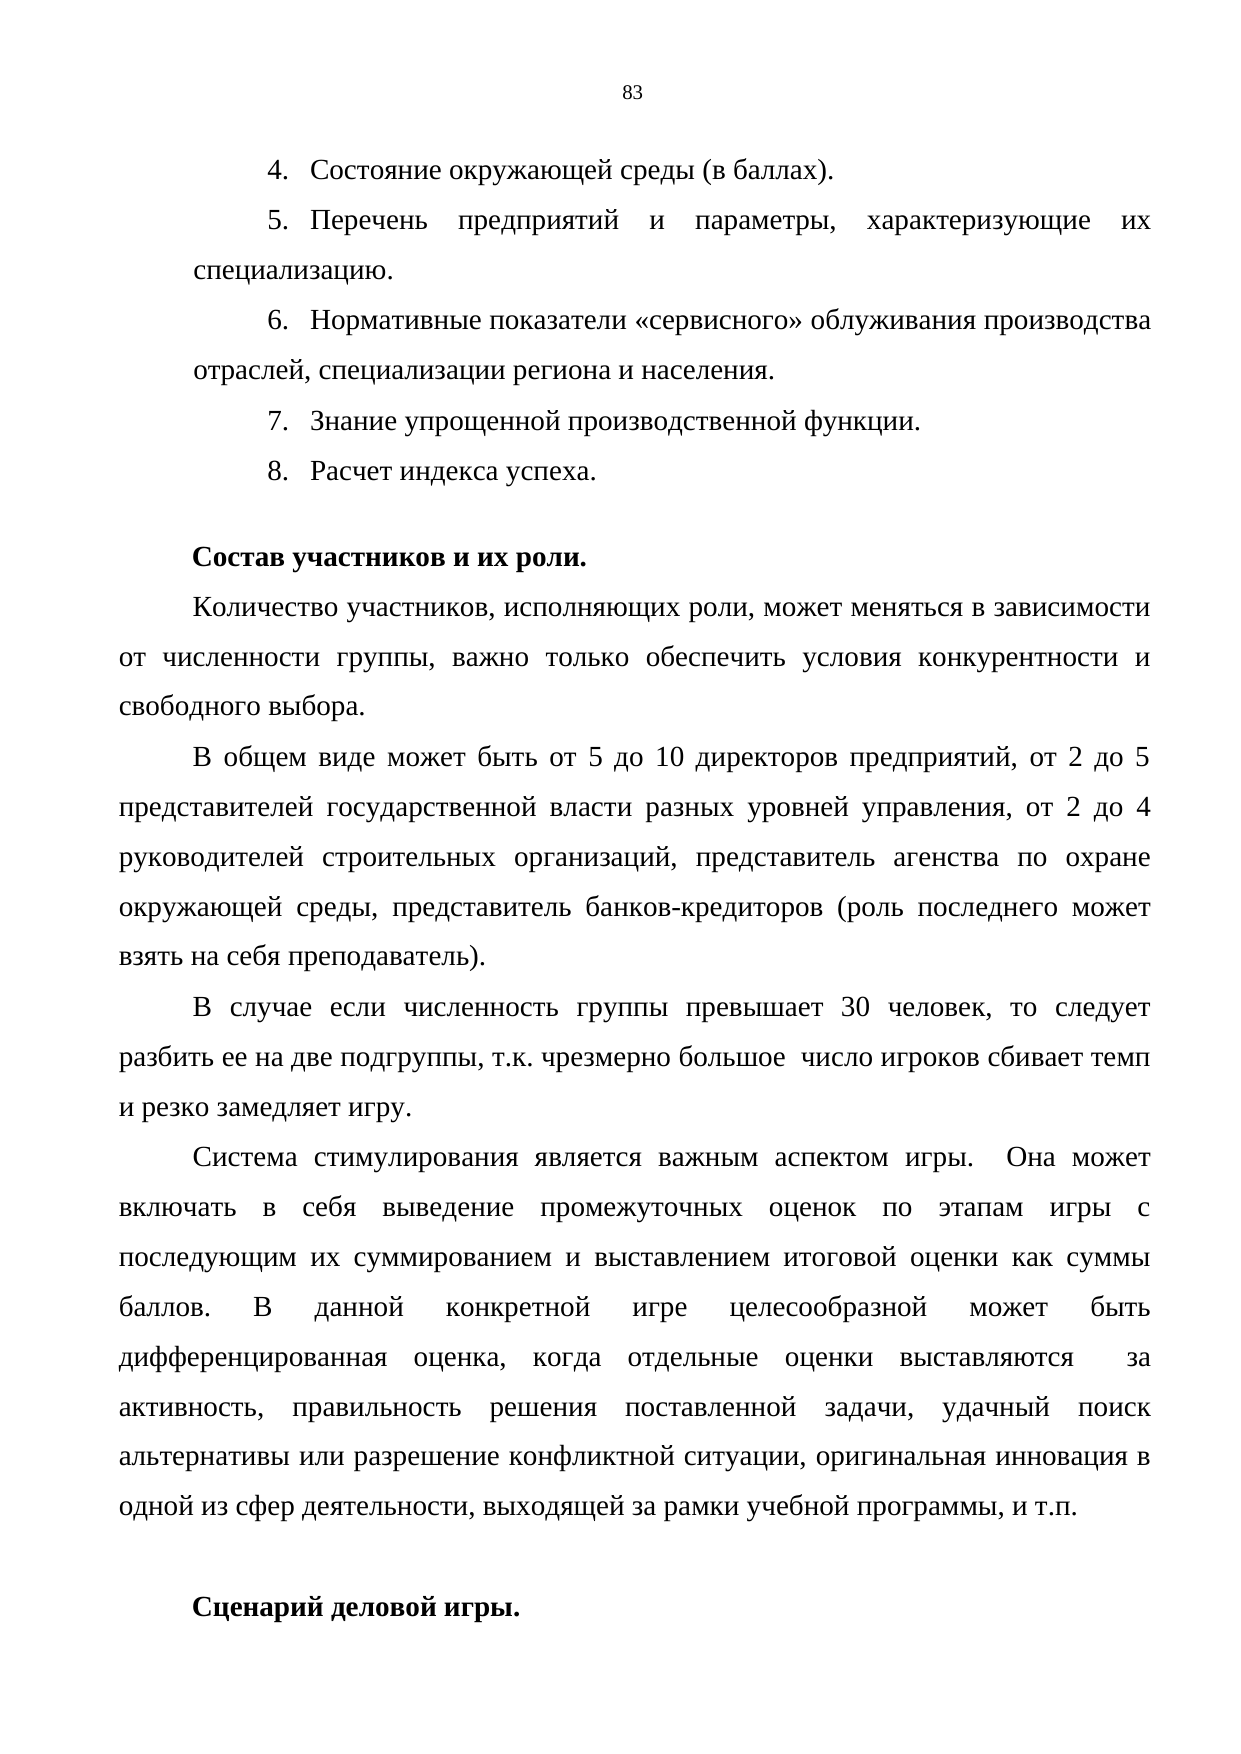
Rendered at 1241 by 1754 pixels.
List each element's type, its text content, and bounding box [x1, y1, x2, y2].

list Знание упрощенной производственной функции. [193, 403, 1152, 436]
list Состояние окружающей среды (в баллах). [193, 152, 1152, 186]
text Сценарий деловой игры. [192, 1589, 1152, 1622]
list Расчет индекса успеха. [193, 453, 1152, 486]
text В общем виде может быть от 5 до 10 директоров предприятий, от 2 до 5 представителей государственной власти разных уровней управления, от 2 до 4 руководителей строительных организаций, представитель агенства по охране окружающей среды, представитель банков-кредиторов (роль последнего может взять на себя преподаватель). [118, 739, 1152, 972]
text Система стимулирования является важным аспектом игры. Она может включать в себя выведение промежуточных оценок по этапам игры с последующим их суммированием и выставлением итоговой оценки как суммы баллов. В данной конкретной игре целесообразной может быть дифференцированная оценка, когда отдельные оценки выставляются за активность, правильность решения поставленной задачи, удачный поиск альтернативы или разрешение конфликтной ситуации, оригинальная инновация в одной из сфер деятельности, выходящей за рамки учебной программы, и т.п. [118, 1139, 1152, 1522]
list Нормативные показатели «сервисного» облуживания производства отраслей, специализации региона и населения. [193, 302, 1152, 386]
text Количество участников, исполняющих роли, может меняться в зависимости от численности группы, важно только обеспечить условия конкурентности и свободного выбора. [118, 589, 1152, 722]
list Перечень предприятий и параметры, характеризующие их специализацию. [193, 202, 1152, 286]
text В случае если численность группы превышает 30 человек, то следует разбить ее на две подгруппы, т.к. чрезмерно большое число игроков сбивает темп и резко замедляет игру. [118, 989, 1152, 1122]
text Состав участников и их роли. [192, 539, 1152, 572]
